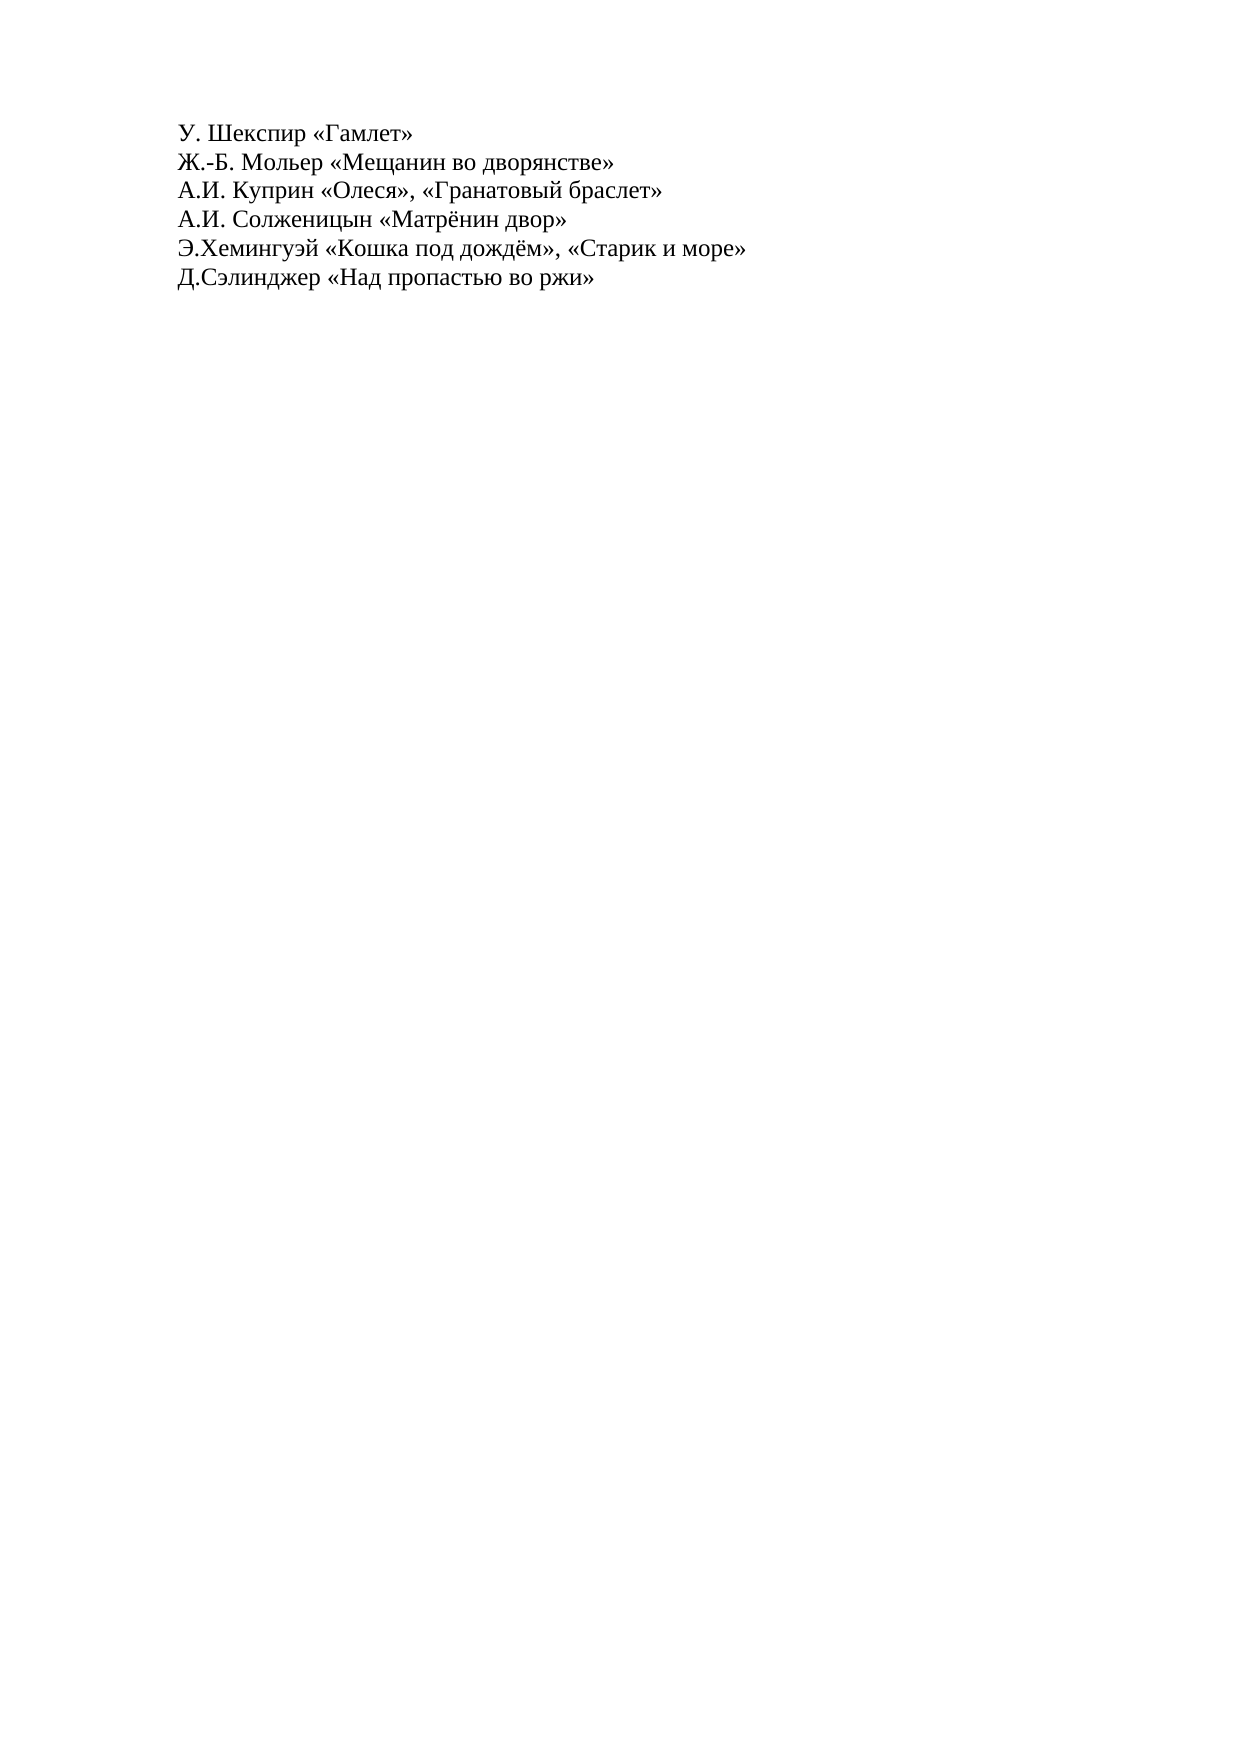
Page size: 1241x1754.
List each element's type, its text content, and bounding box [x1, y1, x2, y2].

text А.И. Куприн «Олеся», «Гранатовый браслет» [177, 176, 1152, 204]
text Ж.-Б. Мольер «Мещанин во дворянстве» [177, 147, 1152, 176]
text Э.Хемингуэй «Кошка под дождём», «Старик и море» [177, 233, 1152, 262]
text А.И. Солженицын «Матрёнин двор» [177, 204, 1152, 233]
text Д.Сэлинджер «Над пропастью во ржи» [177, 262, 1152, 291]
text У. Шекспир «Гамлет» [177, 118, 1152, 147]
